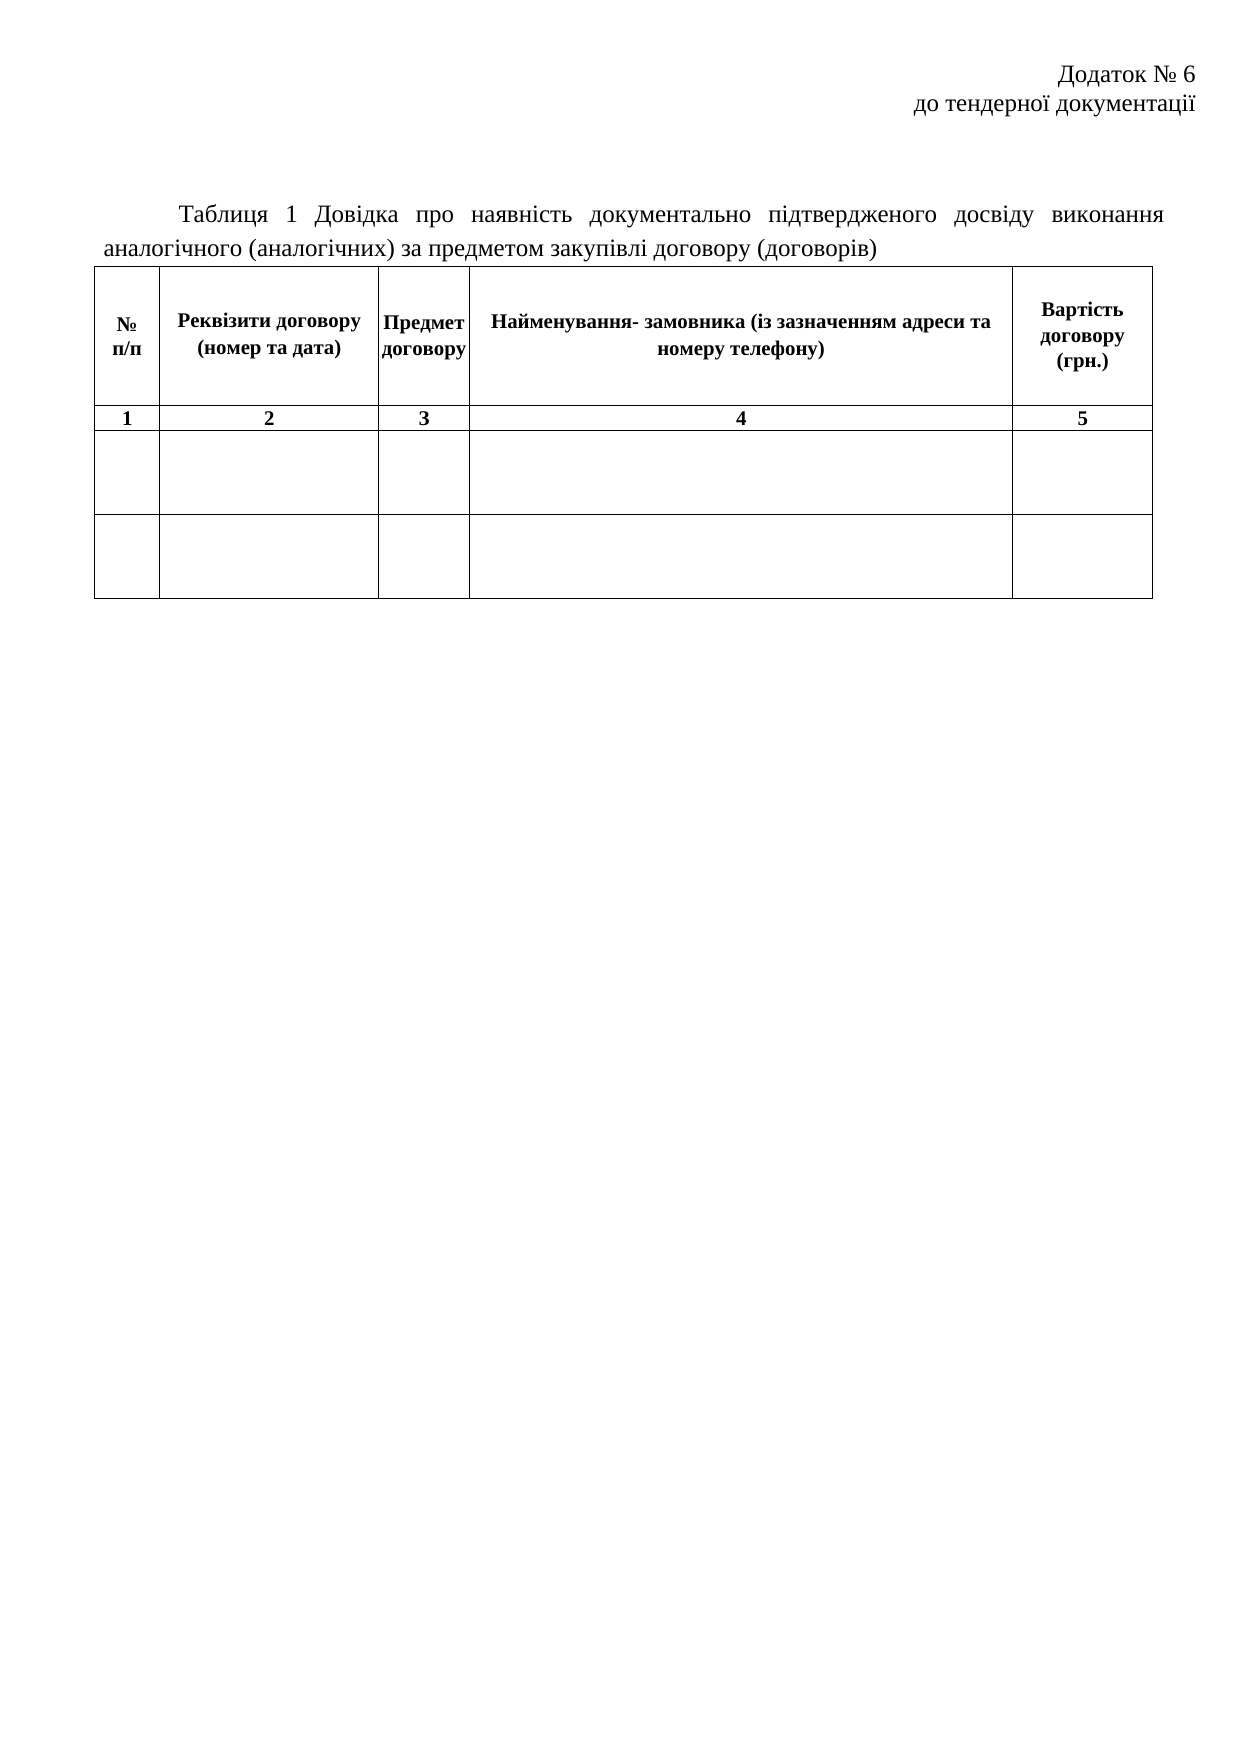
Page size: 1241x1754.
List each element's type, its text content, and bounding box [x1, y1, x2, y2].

table_cell З [379, 406, 469, 430]
table_cell [160, 431, 378, 514]
table_cell [470, 515, 1012, 598]
text до тендерної документації [103, 88, 1195, 117]
table_cell 2 [160, 406, 378, 430]
table_header Найменування- замовника (із зазначенням адреси та номеру телефону) [470, 267, 1012, 405]
table_header № п/п [95, 267, 159, 405]
table_header Предмет договору [379, 267, 469, 405]
table_header Реквізити договору (номер та дата) [160, 267, 378, 405]
table_cell 4 [470, 406, 1012, 430]
text Додаток № 6 [103, 59, 1195, 88]
table_cell [379, 515, 469, 598]
table_cell 5 [1013, 406, 1152, 430]
table_cell 1 [95, 406, 159, 430]
table_cell [470, 431, 1012, 514]
table_cell [1013, 431, 1152, 514]
table_cell [379, 431, 469, 514]
table_header Вартість договору (грн.) [1013, 267, 1152, 405]
table_cell [95, 431, 159, 514]
table_cell [1013, 515, 1152, 598]
text Таблиця 1 Довідка про наявність документально підтвердженого досвіду виконання аналогічного (аналогічних) за предметом закупівлі договору (договорів) [103, 199, 1164, 261]
table_cell [95, 515, 159, 598]
table_cell [160, 515, 378, 598]
